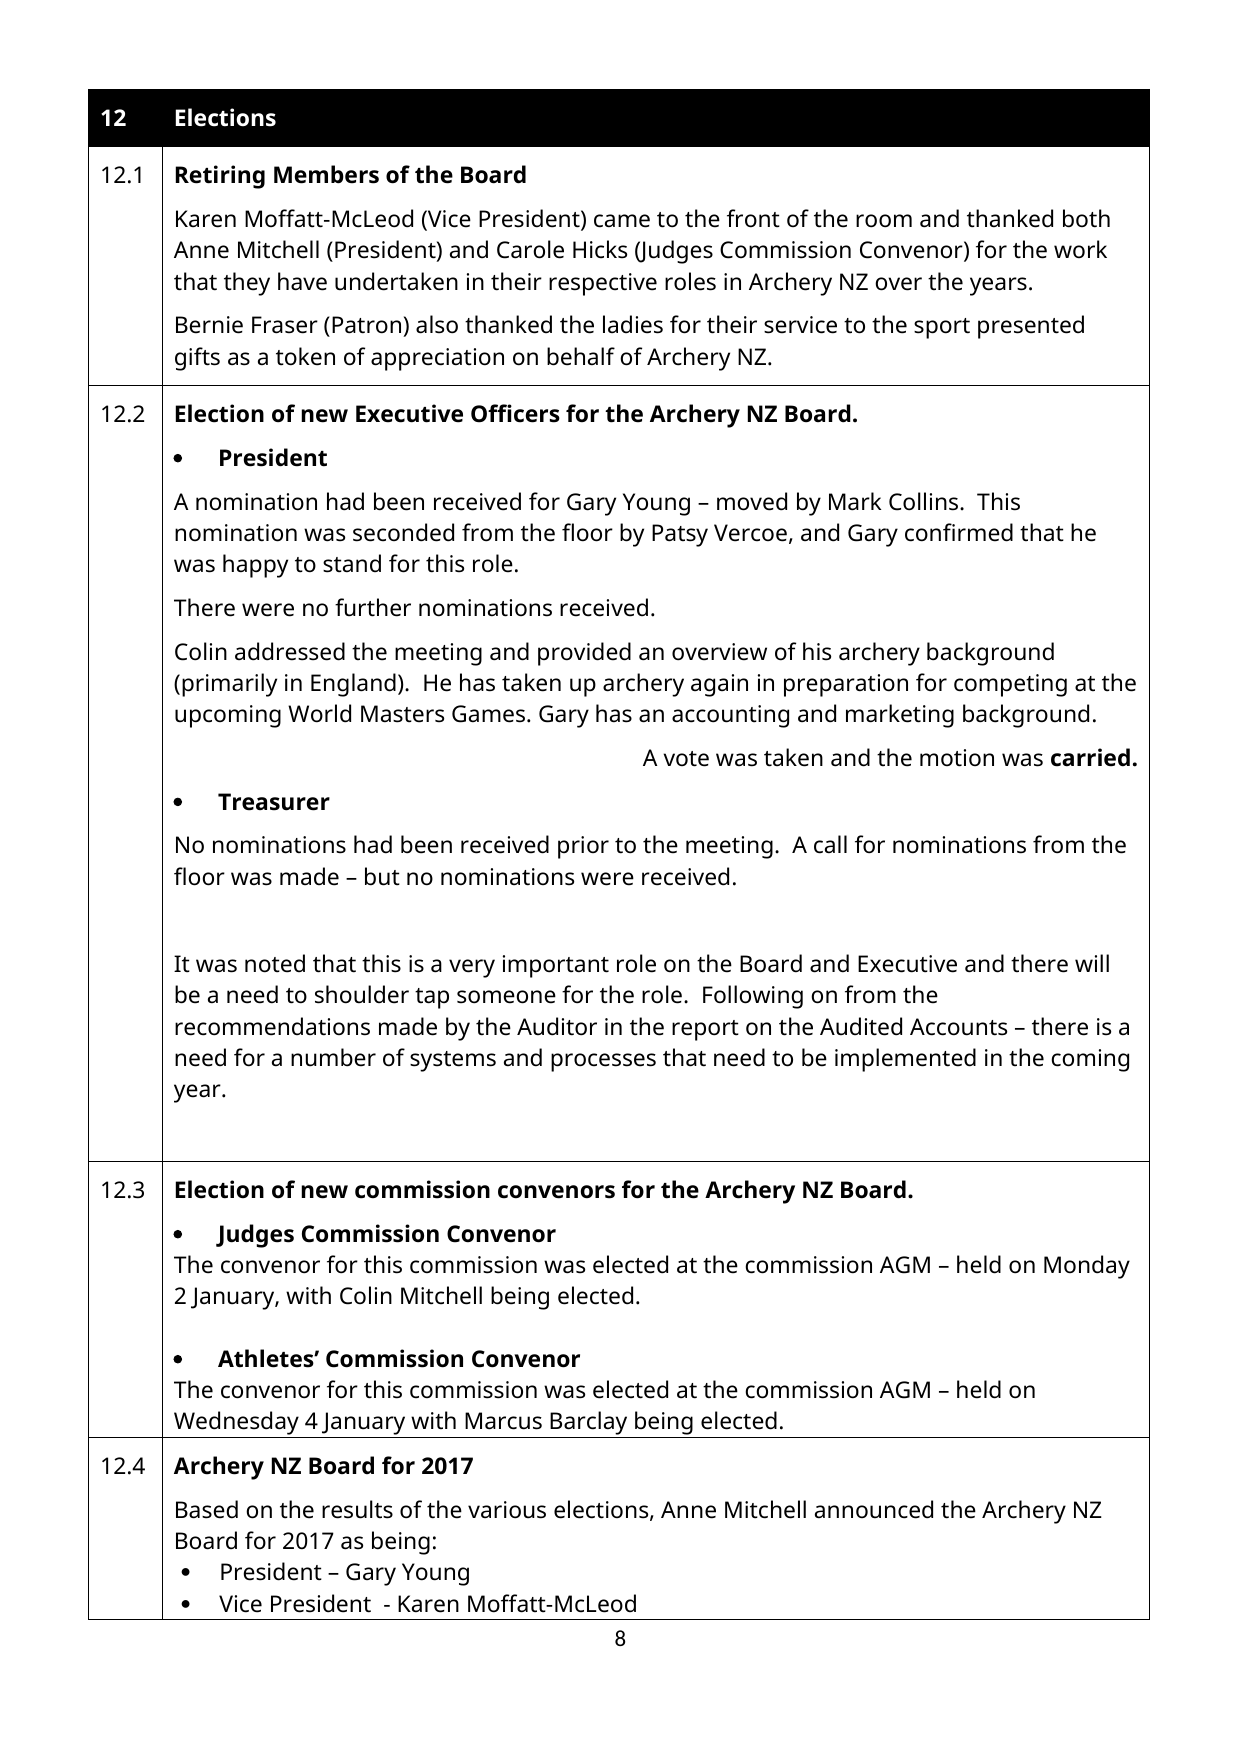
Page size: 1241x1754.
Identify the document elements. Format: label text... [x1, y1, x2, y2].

table_cell Election of new commission convenors for the Archery NZ Board. Judges Commission Convenor The convenor for this commission was elected at the commission AGM – held on Monday 2 January, with Colin Mitchell being elected. Athletes’ Commission Convenor The convenor for this commission was elected at the commission AGM – held on Wednesday 4 January with Marcus Barclay being elected. [163, 1162, 1149, 1437]
table_cell 12.1 [89, 147, 162, 384]
table_cell 12.3 [89, 1162, 162, 1437]
table_cell Election of new Executive Officers for the Archery NZ Board. President A nomination had been received for Gary Young – moved by Mark Collins. This nomination was seconded from the floor by Patsy Vercoe, and Gary confirmed that he was happy to stand for this role. There were no further nominations received. Colin addressed the meeting and provided an overview of his archery background (primarily in England). He has taken up archery again in preparation for competing at the upcoming World Masters Games. Gary has an accounting and marketing background. A vote was taken and the motion was carried. Treasurer No nominations had been received prior to the meeting. A call for nominations from the floor was made – but no nominations were received. It was noted that this is a very important role on the Board and Executive and there will be a need to shoulder tap someone for the role. Following on from the recommendations made by the Auditor in the report on the Audited Accounts – there is a need for a number of systems and processes that need to be implemented in the coming year. [163, 386, 1149, 1161]
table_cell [163, 1438, 1149, 1619]
table_cell 12.2 [89, 386, 162, 1161]
table_cell 12.4 [89, 1438, 162, 1619]
table_cell 12 [89, 90, 162, 146]
table_cell Elections [163, 90, 1149, 146]
table_cell Retiring Members of the Board Karen Moffatt-McLeod (Vice President) came to the front of the room and thanked both Anne Mitchell (President) and Carole Hicks (Judges Commission Convenor) for the work that they have undertaken in their respective roles in Archery NZ over the years. Bernie Fraser (Patron) also thanked the ladies for their service to the sport presented gifts as a token of appreciation on behalf of Archery NZ. [163, 147, 1149, 384]
